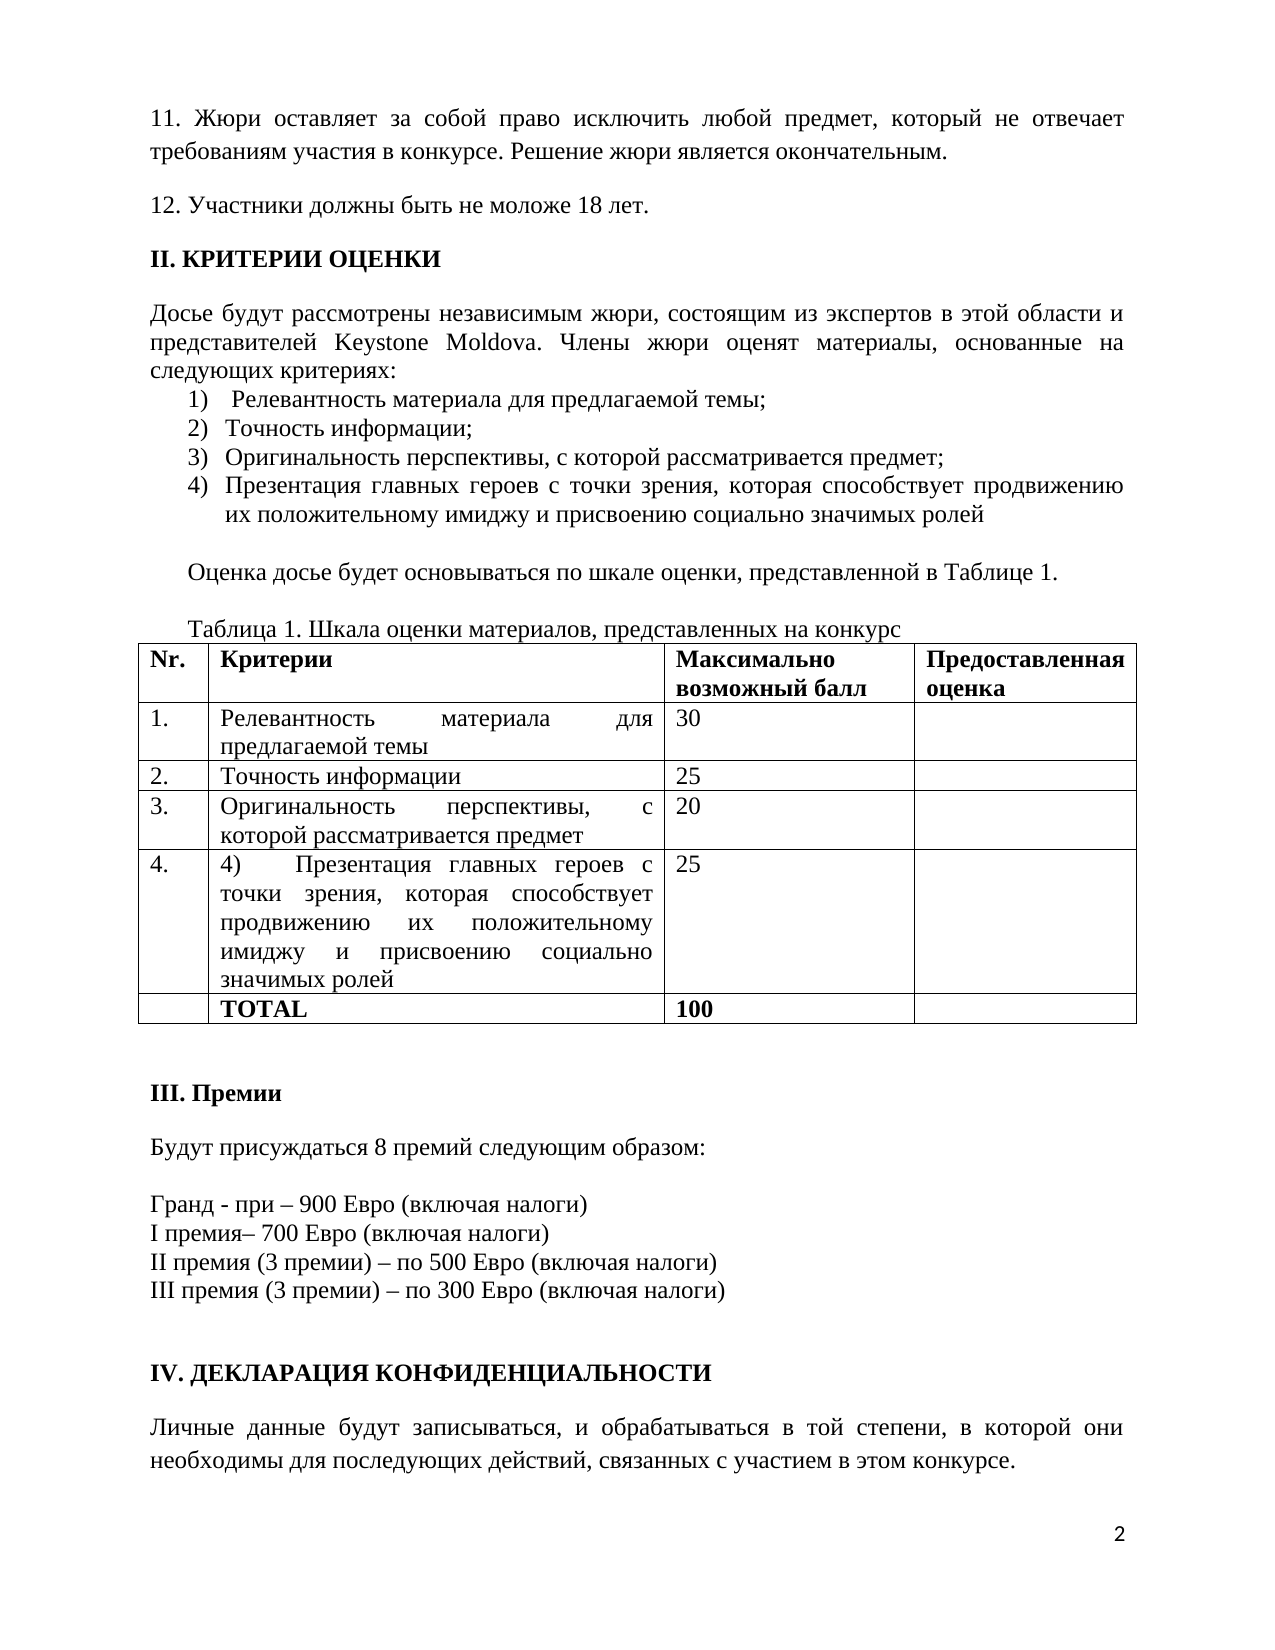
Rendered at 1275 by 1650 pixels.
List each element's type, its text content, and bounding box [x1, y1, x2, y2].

text III премия (3 премии) – по 300 Евро (включая налоги) [150, 1276, 1125, 1304]
text II премия (3 премии) – по 500 Евро (включая налоги) [150, 1247, 1125, 1276]
text Таблица 1. Шкала оценки материалов, представленных на конкурс [187, 614, 1125, 643]
text Оценка досье будет основываться по шкале оценки, представленной в Таблице 1. [187, 557, 1125, 586]
table_cell 2. [139, 761, 208, 790]
table_cell [915, 994, 1136, 1023]
table_cell 100 [665, 994, 914, 1023]
table_cell [915, 761, 1136, 790]
list Презентация главных героев с точки зрения, которая способствует продвижению их положительному имиджу и присвоению социально значимых ролей [187, 471, 1125, 528]
table_cell Релевантность материала для предлагаемой темы [209, 703, 664, 760]
text III. Премии [150, 1078, 1125, 1107]
text IV. ДЕКЛАРАЦИЯ КОНФИДЕНЦИАЛЬНОСТИ [150, 1358, 1125, 1387]
table_cell 4) Презентация главных героев с точки зрения, которая способствует продвижению их положительному имиджу и присвоению социально значимых ролей [209, 850, 664, 993]
table_header Максимально возможный балл [665, 644, 914, 702]
text 12. Участники должны быть не моложе 18 лет. [150, 190, 1125, 219]
table_cell [915, 791, 1136, 848]
table_cell [915, 703, 1136, 760]
list Точность информации; [187, 413, 1125, 442]
table_cell [139, 994, 208, 1023]
text II. КРИТЕРИИ ОЦЕНКИ [150, 244, 1125, 273]
table_cell 4. [139, 850, 208, 993]
text Будут присуждаться 8 премий следующим образом: [150, 1132, 1125, 1161]
table_cell 1. [139, 703, 208, 760]
table_cell [915, 850, 1136, 993]
text 11. Жюри оставляет за собой право исключить любой предмет, который не отвечает требованиям участия в конкурсе. Решение жюри является окончательным. [150, 103, 1125, 165]
table_cell Точность информации [209, 761, 664, 790]
list Оригинальность перспективы, с которой рассматривается предмет; [187, 442, 1125, 471]
text Личные данные будут записываться, и обрабатываться в той степени, в которой они необходимы для последующих действий, связанных с участием в этом конкурсе. [150, 1412, 1125, 1474]
table_header Nr. [139, 644, 208, 702]
table_cell 25 [665, 850, 914, 993]
text Гранд - при – 900 Евро (включая налоги) [150, 1189, 1125, 1218]
table_cell 30 [665, 703, 914, 760]
table_cell 3. [139, 791, 208, 848]
table_cell 25 [665, 761, 914, 790]
text Досье будут рассмотрены независимым жюри, состоящим из экспертов в этой области и представителей Keystone Moldova. Члены жюри оценят материалы, основанные на следующих критериях: [150, 298, 1125, 384]
table_cell TOTAL [209, 994, 664, 1023]
list Релевантность материала для предлагаемой темы; [187, 384, 1125, 413]
table_header Предоставленная оценка [915, 644, 1136, 702]
table_cell Оригинальность перспективы, с которой рассматривается предмет [209, 791, 664, 848]
table_cell 20 [665, 791, 914, 848]
table_header Критерии [209, 644, 664, 702]
text I премия– 700 Евро (включая налоги) [150, 1218, 1125, 1247]
